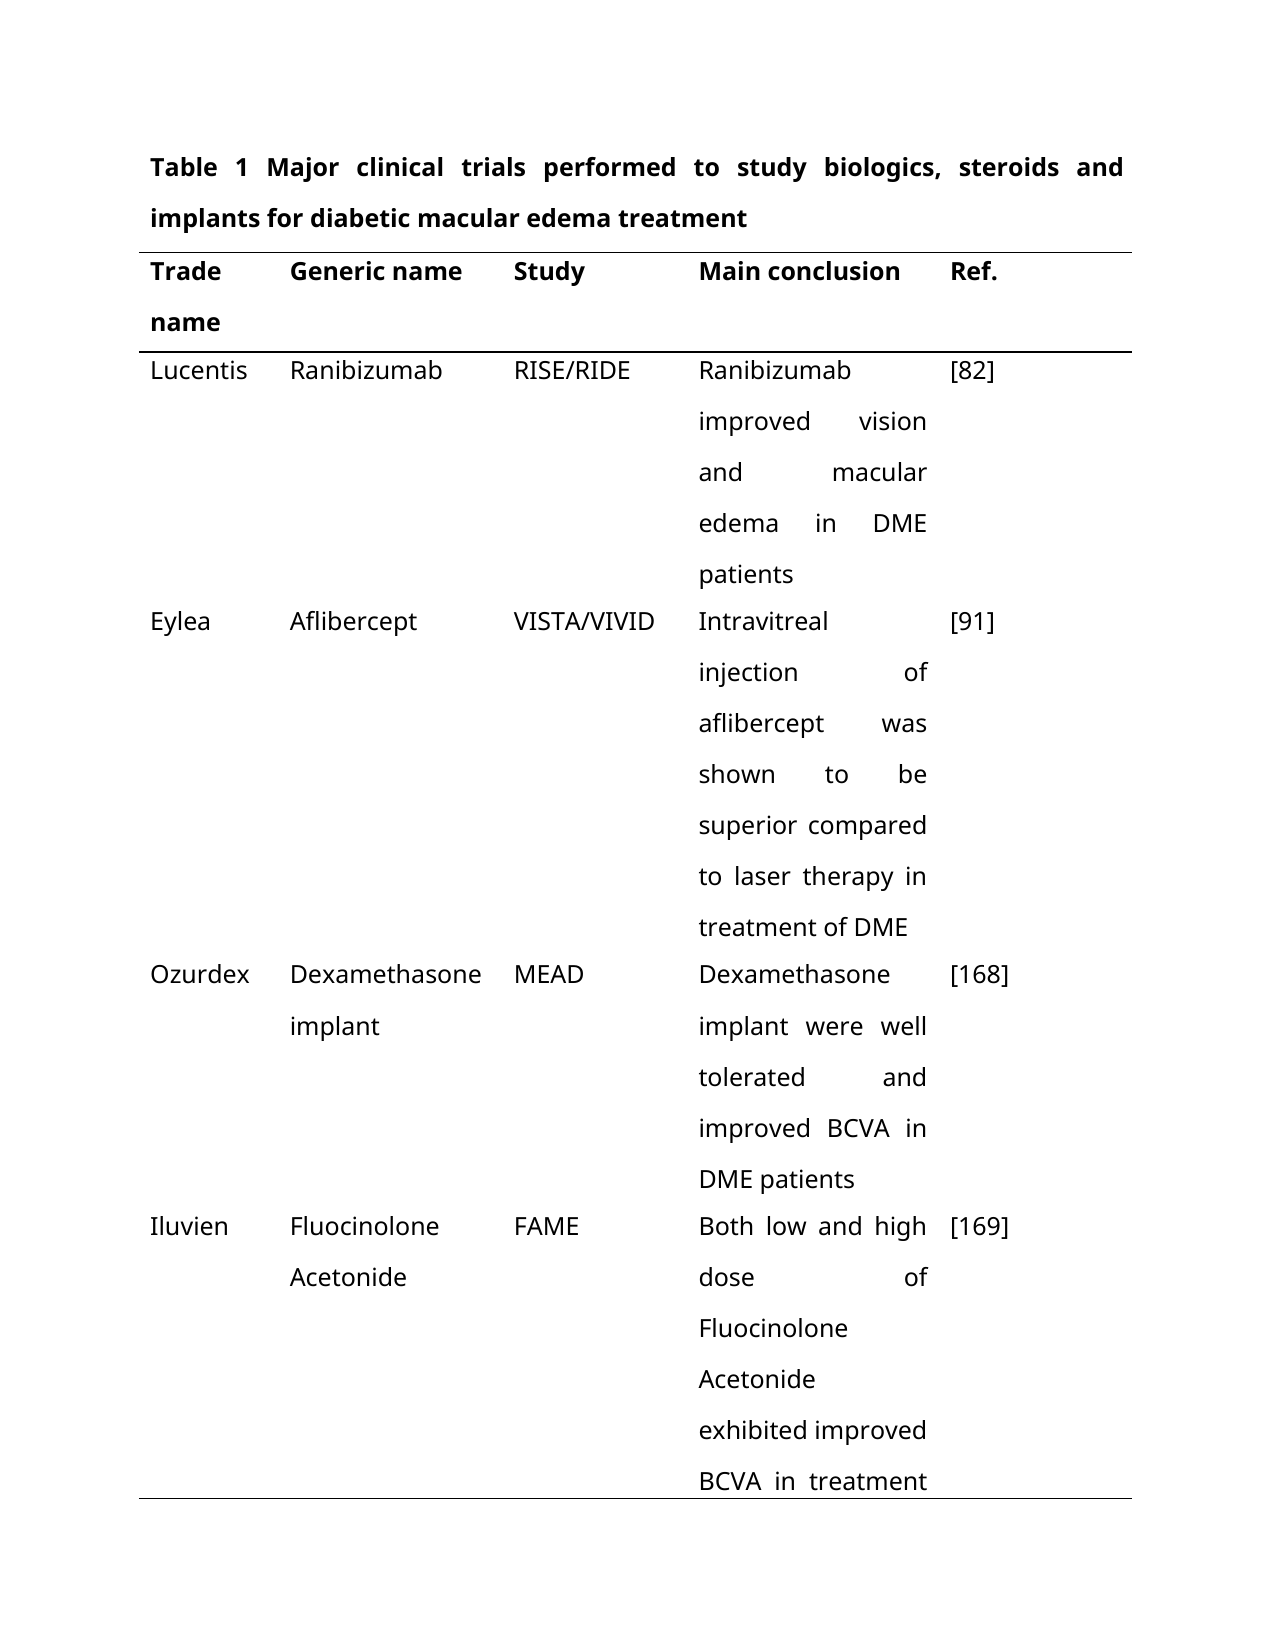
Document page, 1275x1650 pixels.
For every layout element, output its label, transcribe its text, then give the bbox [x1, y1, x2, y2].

table_cell [168] [939, 957, 1132, 1208]
table_cell Lucentis [139, 353, 278, 604]
table_header Generic name [278, 253, 502, 351]
table_cell [169] [939, 1209, 1132, 1498]
table_cell Eylea [139, 604, 278, 957]
table_cell Dexamethasone implant [278, 957, 502, 1208]
table_cell Aflibercept [278, 604, 502, 957]
table_cell MEAD [503, 957, 687, 1208]
table_cell Ranibizumab [278, 353, 502, 604]
table_cell FAME [503, 1209, 687, 1498]
table_cell [91] [939, 604, 1132, 957]
table_cell RISE/RIDE [503, 353, 687, 604]
table_cell [82] [939, 353, 1132, 604]
table_cell Intravitreal injection of aflibercept was shown to be superior compared to laser therapy in treatment of DME [687, 604, 938, 957]
table_cell Dexamethasone implant were well tolerated and improved BCVA in DME patients [687, 957, 938, 1208]
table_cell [278, 1209, 502, 1498]
table_header Main conclusion [687, 253, 938, 351]
table_header Trade name [139, 253, 278, 351]
table_cell Ozurdex [139, 957, 278, 1208]
table_header Ref. [939, 253, 1132, 351]
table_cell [687, 1209, 938, 1498]
table_cell VISTA/VIVID [503, 604, 687, 957]
text Table 1 Major clinical trials performed to study biologics, steroids and implants for diabetic macular edema treatment [150, 184, 1125, 235]
table_cell Iluvien [139, 1209, 278, 1498]
table_header Study [503, 253, 687, 351]
table_cell Ranibizumab improved vision and macular edema in DME patients [687, 353, 938, 604]
